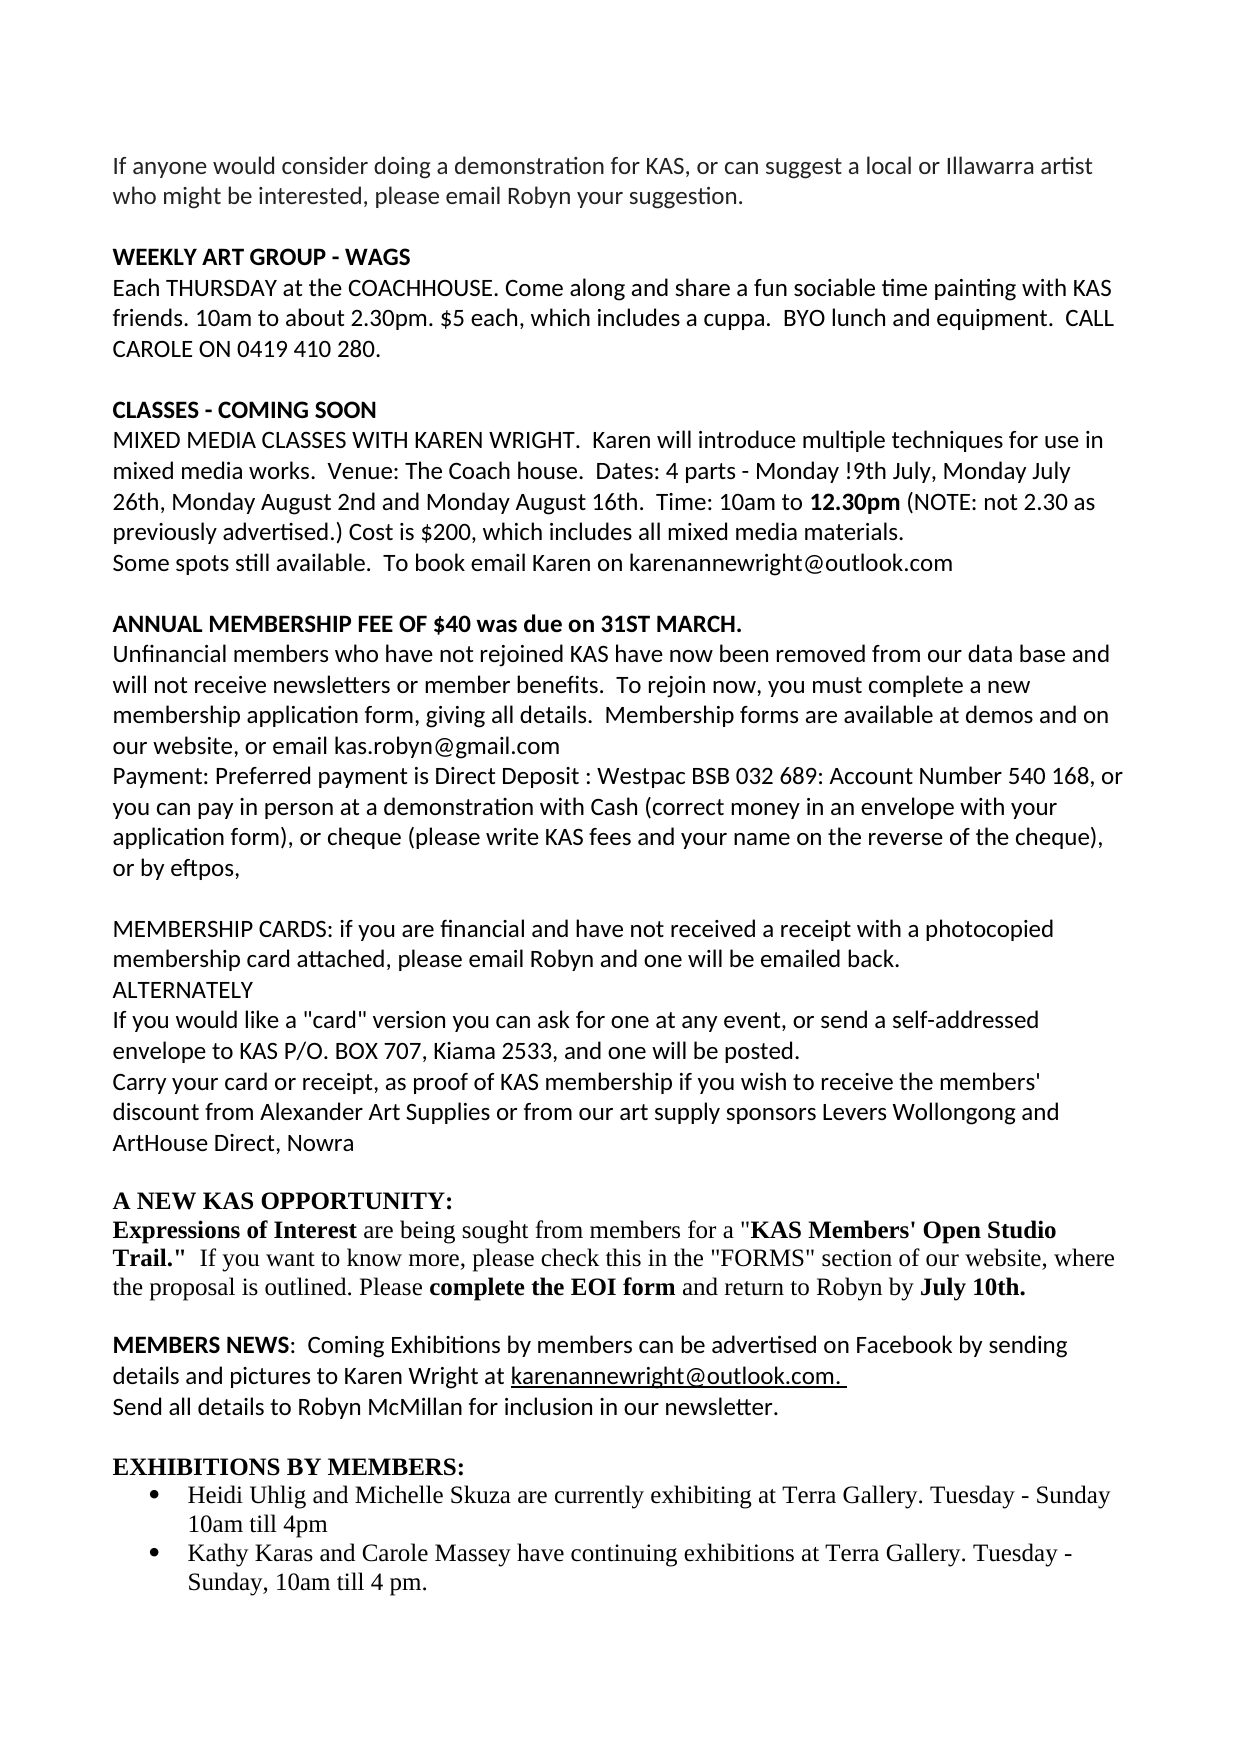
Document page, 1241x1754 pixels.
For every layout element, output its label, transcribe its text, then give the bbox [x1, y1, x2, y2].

text EXHIBITIONS BY MEMBERS: [112, 1452, 1128, 1481]
text Unfinancial members who have not rejoined KAS have now been removed from our data base and will not receive newsletters or member benefits. To rejoin now, you must complete a new membership application form, giving all details. Membership forms are available at demos and on our website, or email kas.robyn@gmail.com [112, 638, 1128, 760]
text ANNUAL MEMBERSHIP FEE OF $40 was due on 31ST MARCH. [112, 608, 1128, 638]
text Payment: Preferred payment is Direct Deposit : Westpac BSB 032 689: Account Number 540 168, or you can pay in person at a demonstration with Cash (correct money in an envelope with your application form), or cheque (please write KAS fees and your name on the reverse of the cheque), or by eftpos, [112, 760, 1128, 882]
list Heidi Uhlig and Michelle Skuza are currently exhibiting at Terra Gallery. Tuesday - Sunday 10am till 4pm [150, 1481, 1128, 1538]
text A NEW KAS OPPORTUNITY: [112, 1186, 1128, 1215]
text Each THURSDAY at the COACHHOUSE. Come along and share a fun sociable time painting with KAS friends. 10am to about 2.30pm. $5 each, which includes a cuppa. BYO lunch and equipment. CALL CAROLE ON 0419 410 280. [112, 272, 1128, 364]
text If anyone would consider doing a demonstration for KAS, or can suggest a local or Illawarra artist who might be interested, please email Robyn your suggestion. [112, 150, 1128, 211]
text If you would like a "card" version you can ask for one at any event, or send a self-addressed envelope to KAS P/O. BOX 707, Kiama 2533, and one will be posted. [112, 1004, 1128, 1066]
text ALTERNATELY [112, 974, 1128, 1004]
text MIXED MEDIA CLASSES WITH KAREN WRIGHT. Karen will introduce multiple techniques for use in mixed media works. Venue: The Coach house. Dates: 4 parts - Monday !9th July, Monday July 26th, Monday August 2nd and Monday August 16th. Time: 10am to 12.30pm (NOTE: not 2.30 as previously advertised.) Cost is $200, which includes all mixed media materials. [112, 425, 1128, 547]
list Kathy Karas and Carole Massey have continuing exhibitions at Terra Gallery. Tuesday - Sunday, 10am till 4 pm. [150, 1538, 1128, 1596]
text Send all details to Robyn McMillan for inclusion in our newsletter. [112, 1391, 1128, 1421]
text MEMBERSHIP CARDS: if you are financial and have not received a receipt with a photocopied membership card attached, please email Robyn and one will be emailed back. [112, 913, 1128, 974]
text WEEKLY ART GROUP - WAGS [112, 242, 1128, 272]
text MEMBERS NEWS: Coming Exhibitions by members can be advertised on Facebook by sending details and pictures to Karen Wright at karenannewright@outlook.com. [112, 1330, 1128, 1391]
text Expressions of Interest are being sought from members for a "KAS Members' Open Studio Trail." If you want to know more, please check this in the "FORMS" section of our website, where the proposal is outlined. Please complete the EOI form and return to Robyn by July 10th. [112, 1215, 1128, 1301]
text Some spots still available. To book email Karen on karenannewright@outlook.com [112, 547, 1128, 577]
text CLASSES - COMING SOON [112, 394, 1128, 425]
text Carry your card or receipt, as proof of KAS membership if you wish to receive the members' discount from Alexander Art Supplies or from our art supply sponsors Levers Wollongong and ArtHouse Direct, Nowra [112, 1066, 1128, 1157]
